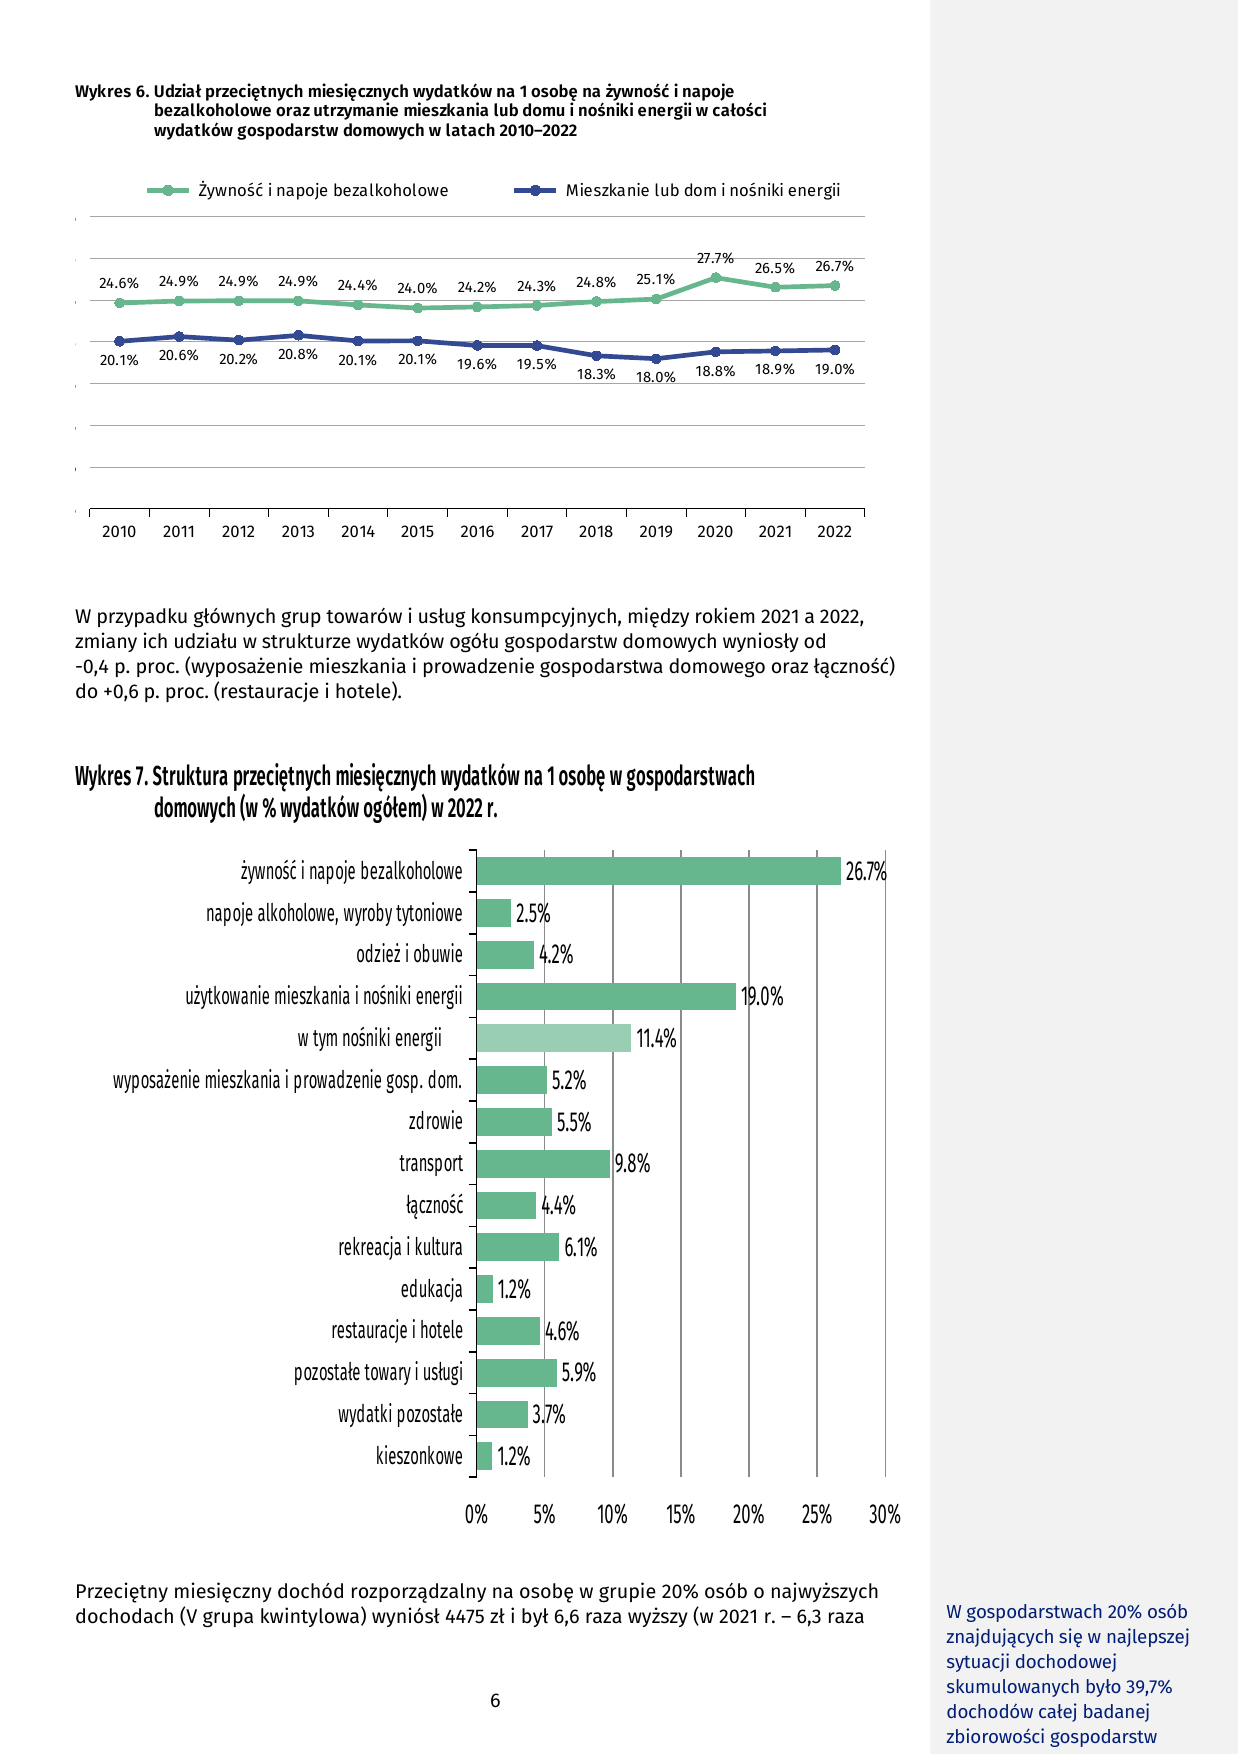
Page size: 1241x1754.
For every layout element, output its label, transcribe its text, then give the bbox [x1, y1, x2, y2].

text W przypadku głównych grup towarów i usług konsumpcyjnych, między rokiem 2021 a 2022, zmiany ich udziału w strukturze wydatków ogółu gospodarstw domowych wyniosły od -0,4 p. proc. (wyposażenie mieszkania i prowadzenie gospodarstwa domowego oraz łączność) do +0,6 p. proc. (restauracje i hotele). [75, 603, 915, 703]
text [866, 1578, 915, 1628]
